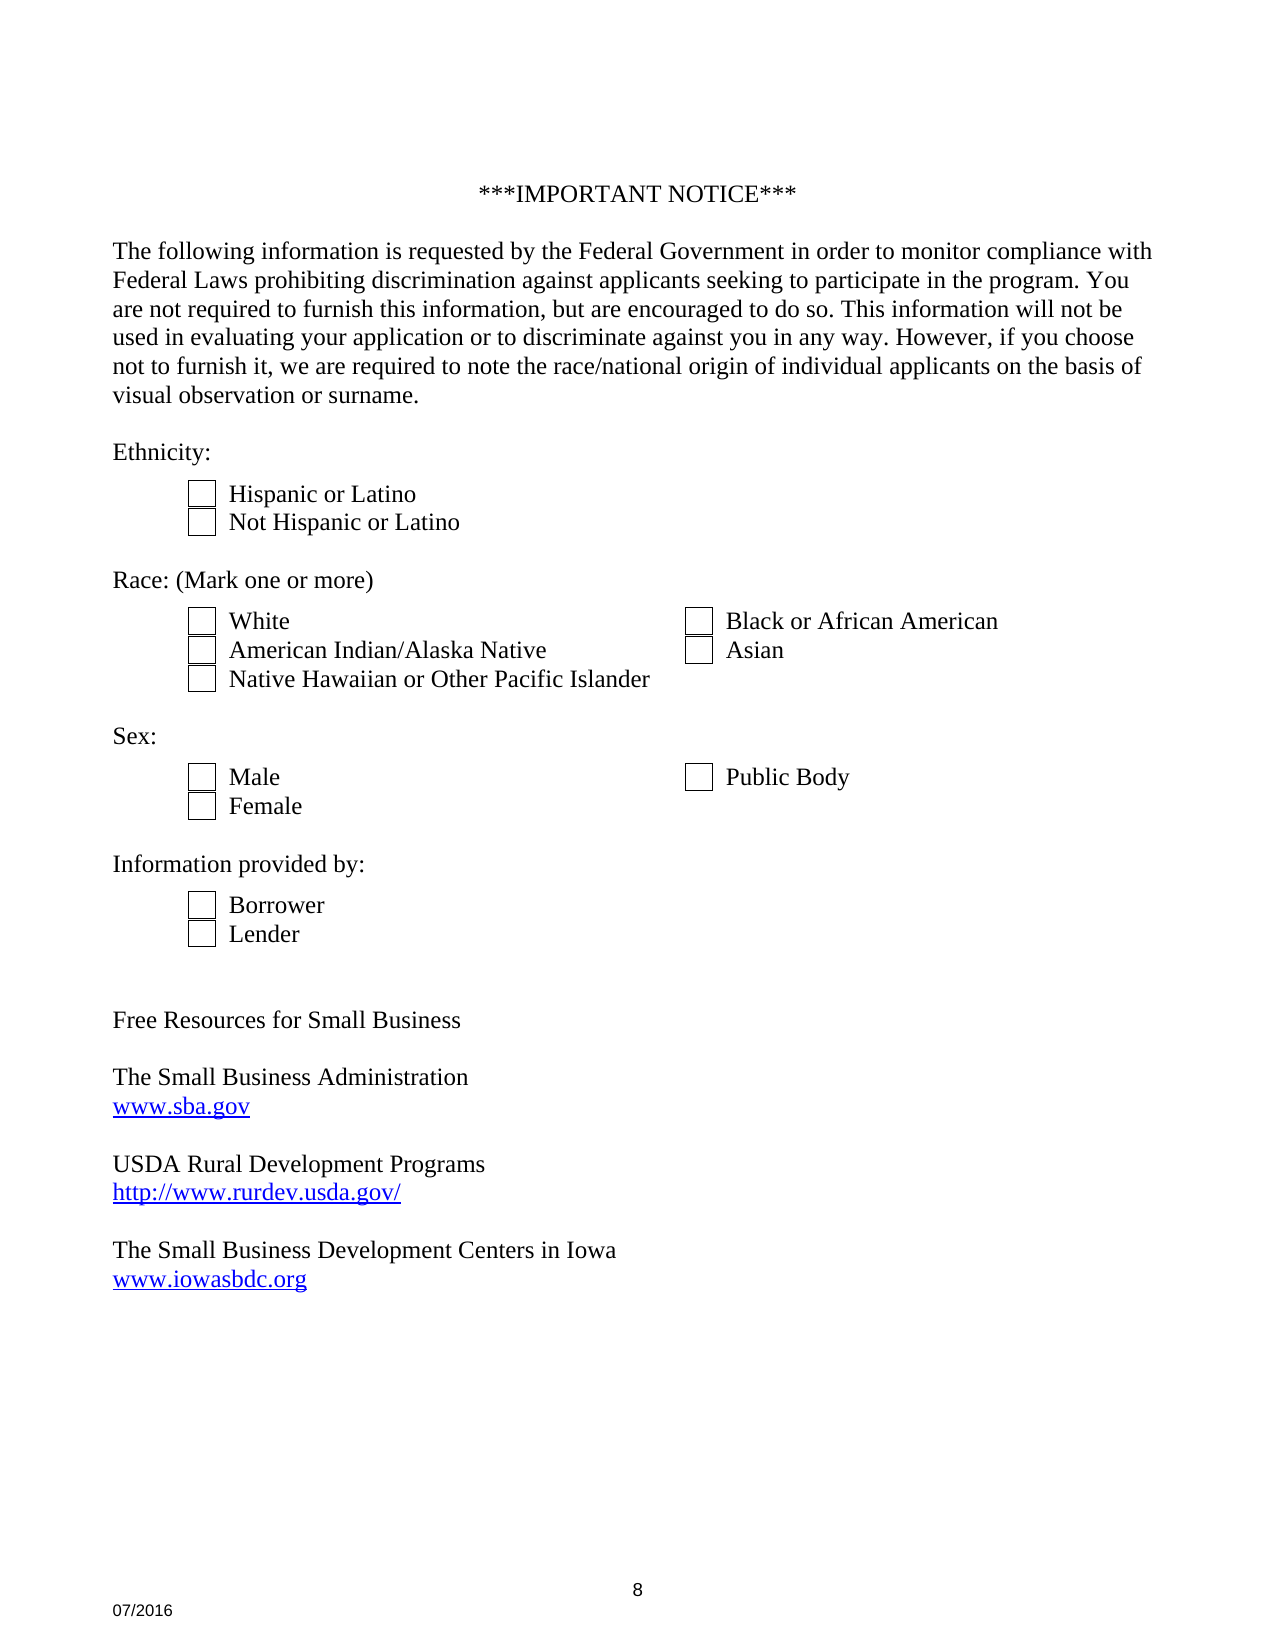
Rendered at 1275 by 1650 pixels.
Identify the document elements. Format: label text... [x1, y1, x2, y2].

text The Small Business Administration [112, 1062, 1162, 1091]
text Sex: [112, 721, 1162, 750]
text Race: (Mark one or more) [112, 565, 1162, 594]
text http://www.rurdev.usda.gov/ [112, 1177, 1162, 1206]
text www.iowasbdc.org [112, 1264, 1162, 1292]
text Free Resources for Small Business [112, 1005, 1162, 1034]
text The Small Business Development Centers in Iowa [112, 1235, 1162, 1264]
text www.sba.gov [112, 1091, 1162, 1120]
text Male Public Body [112, 762, 1162, 791]
text Not Hispanic or Latino [112, 507, 1162, 536]
text White Black or African American [112, 606, 1162, 635]
text Native Hawaiian or Other Pacific Islander [112, 664, 1162, 692]
text USDA Rural Development Programs [112, 1149, 1162, 1177]
text The following information is requested by the Federal Government in order to monitor compliance with Federal Laws prohibiting discrimination against applicants seeking to participate in the program. You are not required to furnish this information, but are encouraged to do so. This information will not be used in evaluating your application or to discriminate against you in any way. However, if you choose not to furnish it, we are required to note the race/national origin of individual applicants on the basis of visual observation or surname. [112, 236, 1162, 409]
text Female [112, 791, 1162, 820]
text ***IMPORTANT NOTICE*** [112, 179, 1162, 207]
text Ethnicity: [112, 437, 1162, 466]
text Borrower [112, 890, 1162, 919]
text Lender [112, 919, 1162, 947]
text American Indian/Alaska Native Asian [112, 635, 1162, 664]
text Hispanic or Latino [112, 479, 1162, 507]
text Information provided by: [112, 849, 1162, 877]
